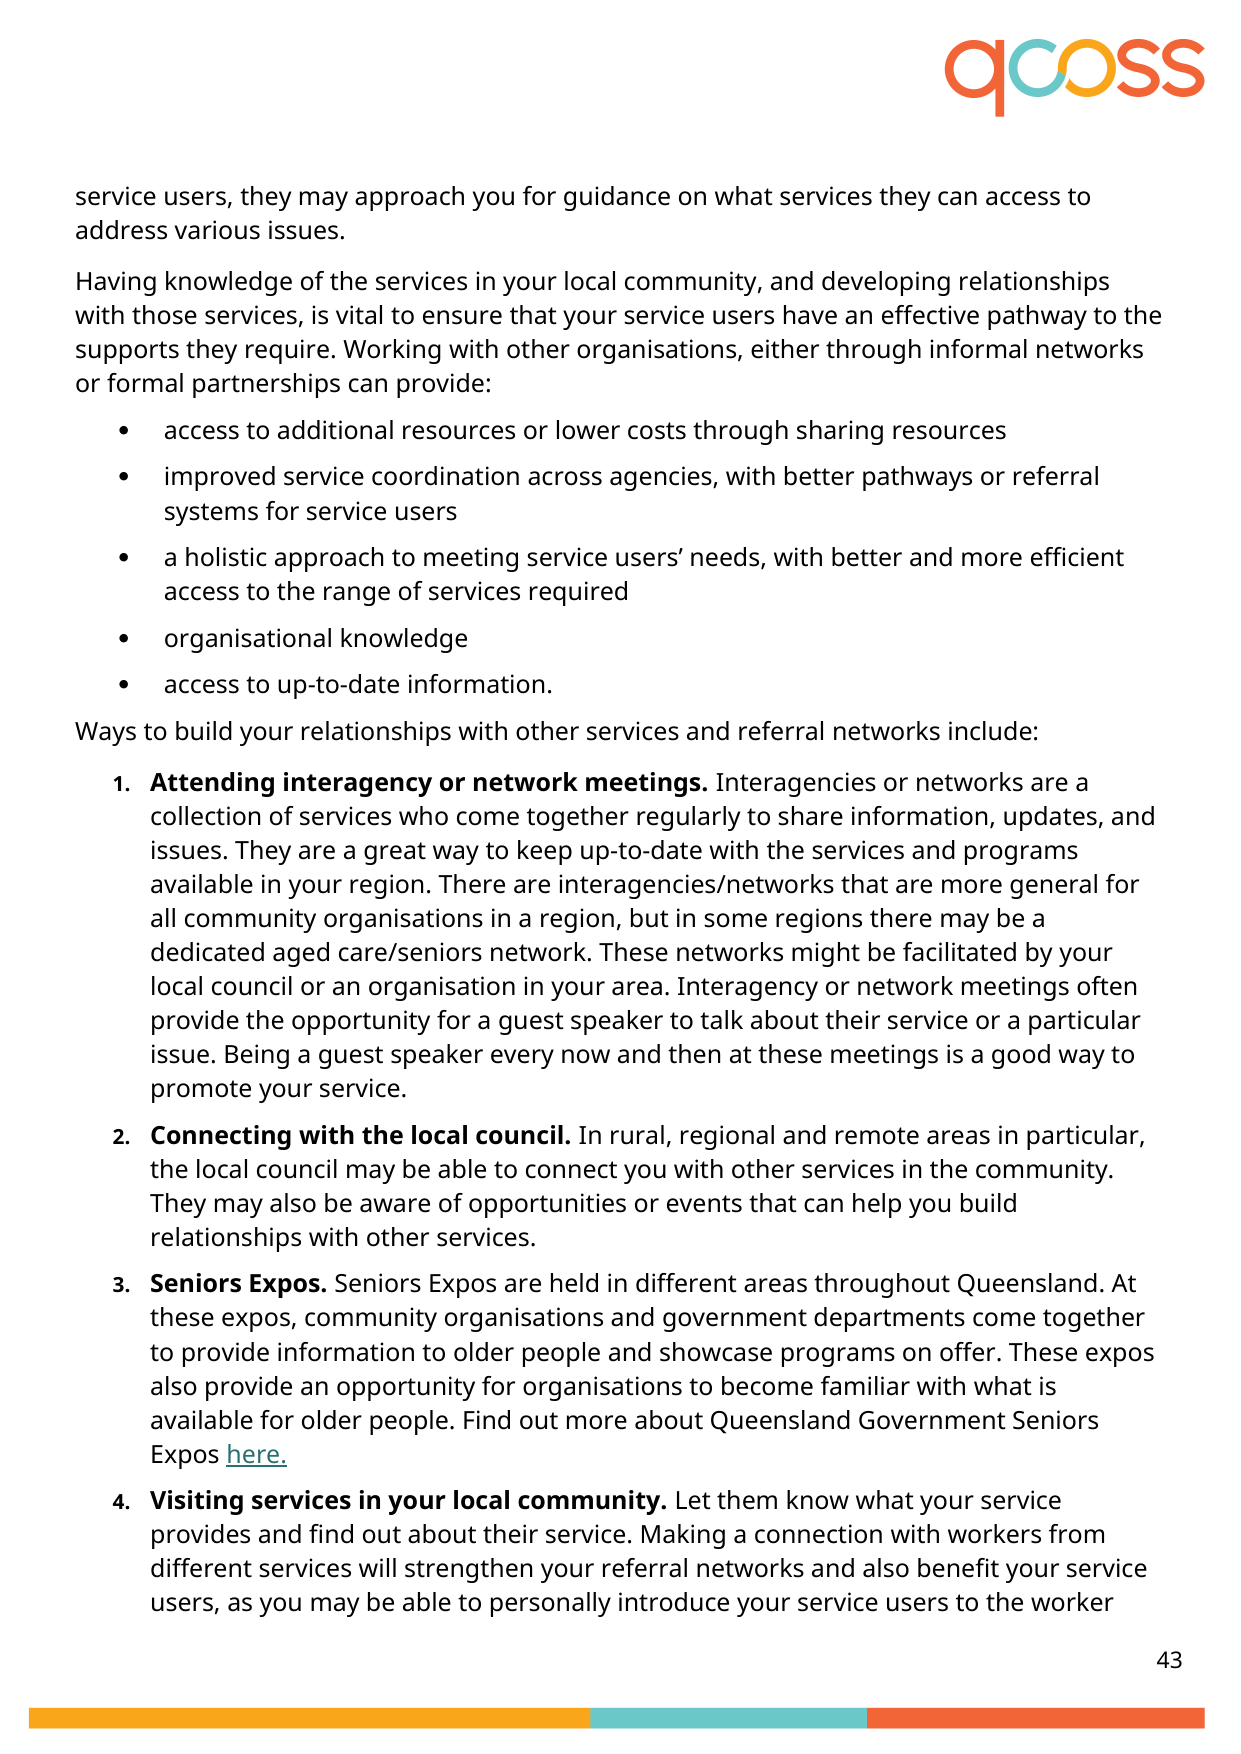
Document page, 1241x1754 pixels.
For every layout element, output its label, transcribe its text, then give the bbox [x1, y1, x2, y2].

list a holistic approach to meeting service users’ needs, with better and more efficient access to the range of services required [119, 540, 1165, 608]
list access to up-to-date information. [119, 667, 1165, 701]
list Connecting with the local council. In rural, regional and remote areas in particular, the local council may be able to connect you with other services in the community. They may also be aware of opportunities or events that can help you build relationships with other services. [112, 1117, 1165, 1253]
list access to additional resources or lower costs through sharing resources [119, 412, 1165, 447]
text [75, 179, 1165, 247]
list Seniors Expos. Seniors Expos are held in different areas throughout Queensland. At these expos, community organisations and government departments come together to provide information to older people and showcase programs on offer. These expos also provide an opportunity for organisations to become familiar with what is available for older people. Find out more about Queensland Government Seniors Expos here. [112, 1266, 1165, 1470]
text Having knowledge of the services in your local community, and developing relationships with those services, is vital to ensure that your service users have an effective pathway to the supports they require. Working with other organisations, either through informal networks or formal partnerships can provide: [75, 264, 1165, 400]
text Ways to build your relationships with other services and referral networks include: [75, 713, 1165, 747]
list improved service coordination across agencies, with better pathways or referral systems for service users [119, 459, 1165, 527]
list Attending interagency or network meetings. Interagencies or networks are a collection of services who come together regularly to share information, updates, and issues. They are a great way to keep up-to-date with the services and programs available in your region. There are interagencies/networks that are more general for all community organisations in a region, but in some regions there may be a dedicated aged care/seniors network. These networks might be facilitated by your local council or an organisation in your area. Interagency or network meetings often provide the opportunity for a guest speaker to talk about their service or a particular issue. Being a guest speaker every now and then at these meetings is a good way to promote your service. [112, 764, 1165, 1105]
picture [0, 6, 1237, 1754]
list organisational knowledge [119, 620, 1165, 654]
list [112, 1483, 1165, 1619]
